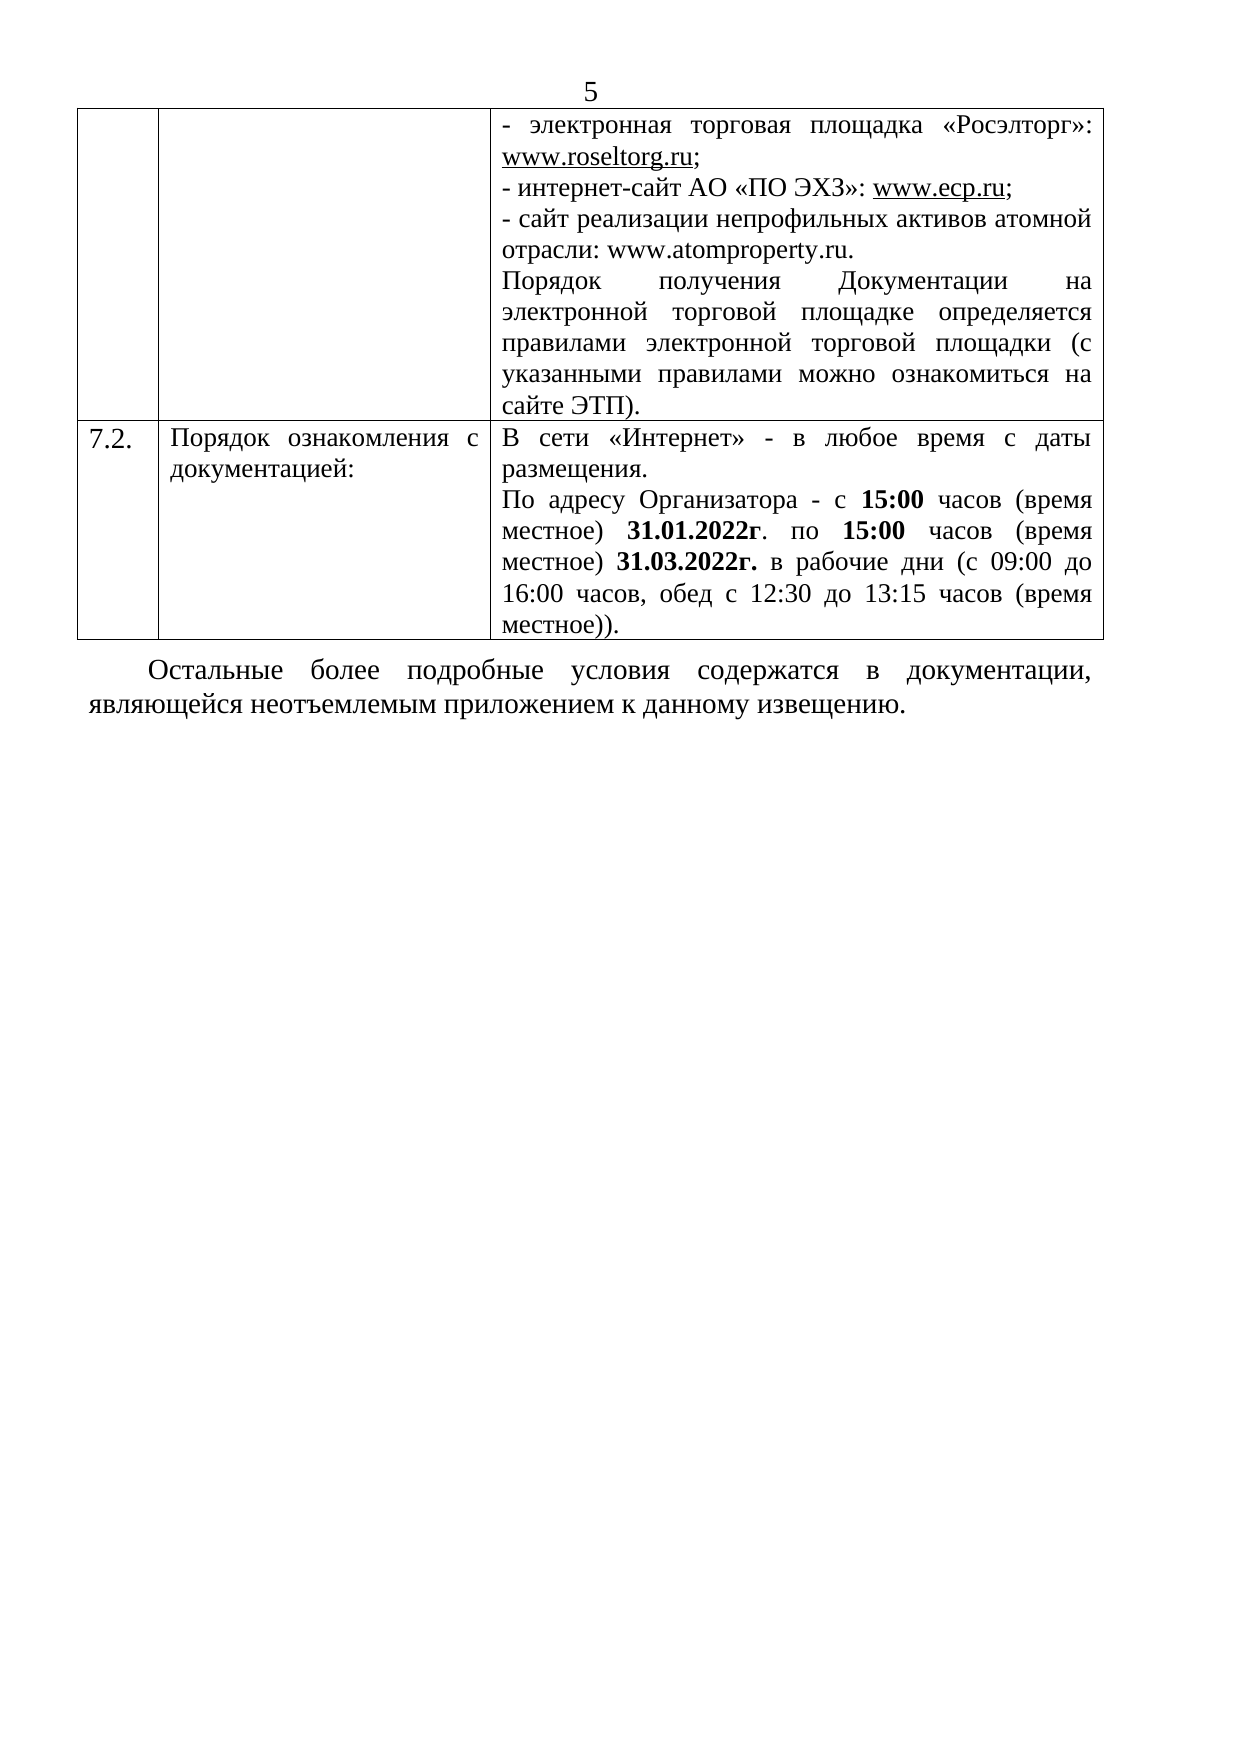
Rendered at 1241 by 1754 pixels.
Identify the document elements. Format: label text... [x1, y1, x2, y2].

table_cell [78, 109, 158, 420]
table_cell Порядок ознакомления с документацией: [159, 421, 490, 639]
table_cell В сети «Интернет» - в любое время с даты размещения. По адресу Организатора - с 15:00 часов (время местное) 31.01.2022г. по 15:00 часов (время местное) 31.03.2022г. в рабочие дни (с 09:00 до 16:00 часов, обед с 12:30 до 13:15 часов (время местное)). [491, 421, 1103, 639]
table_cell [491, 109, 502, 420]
table_cell [78, 421, 158, 639]
text Остальные более подробные условия содержатся в документации, являющейся неотъемлемым приложением к данному извещению. [89, 652, 1092, 719]
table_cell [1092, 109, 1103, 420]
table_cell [159, 109, 490, 420]
